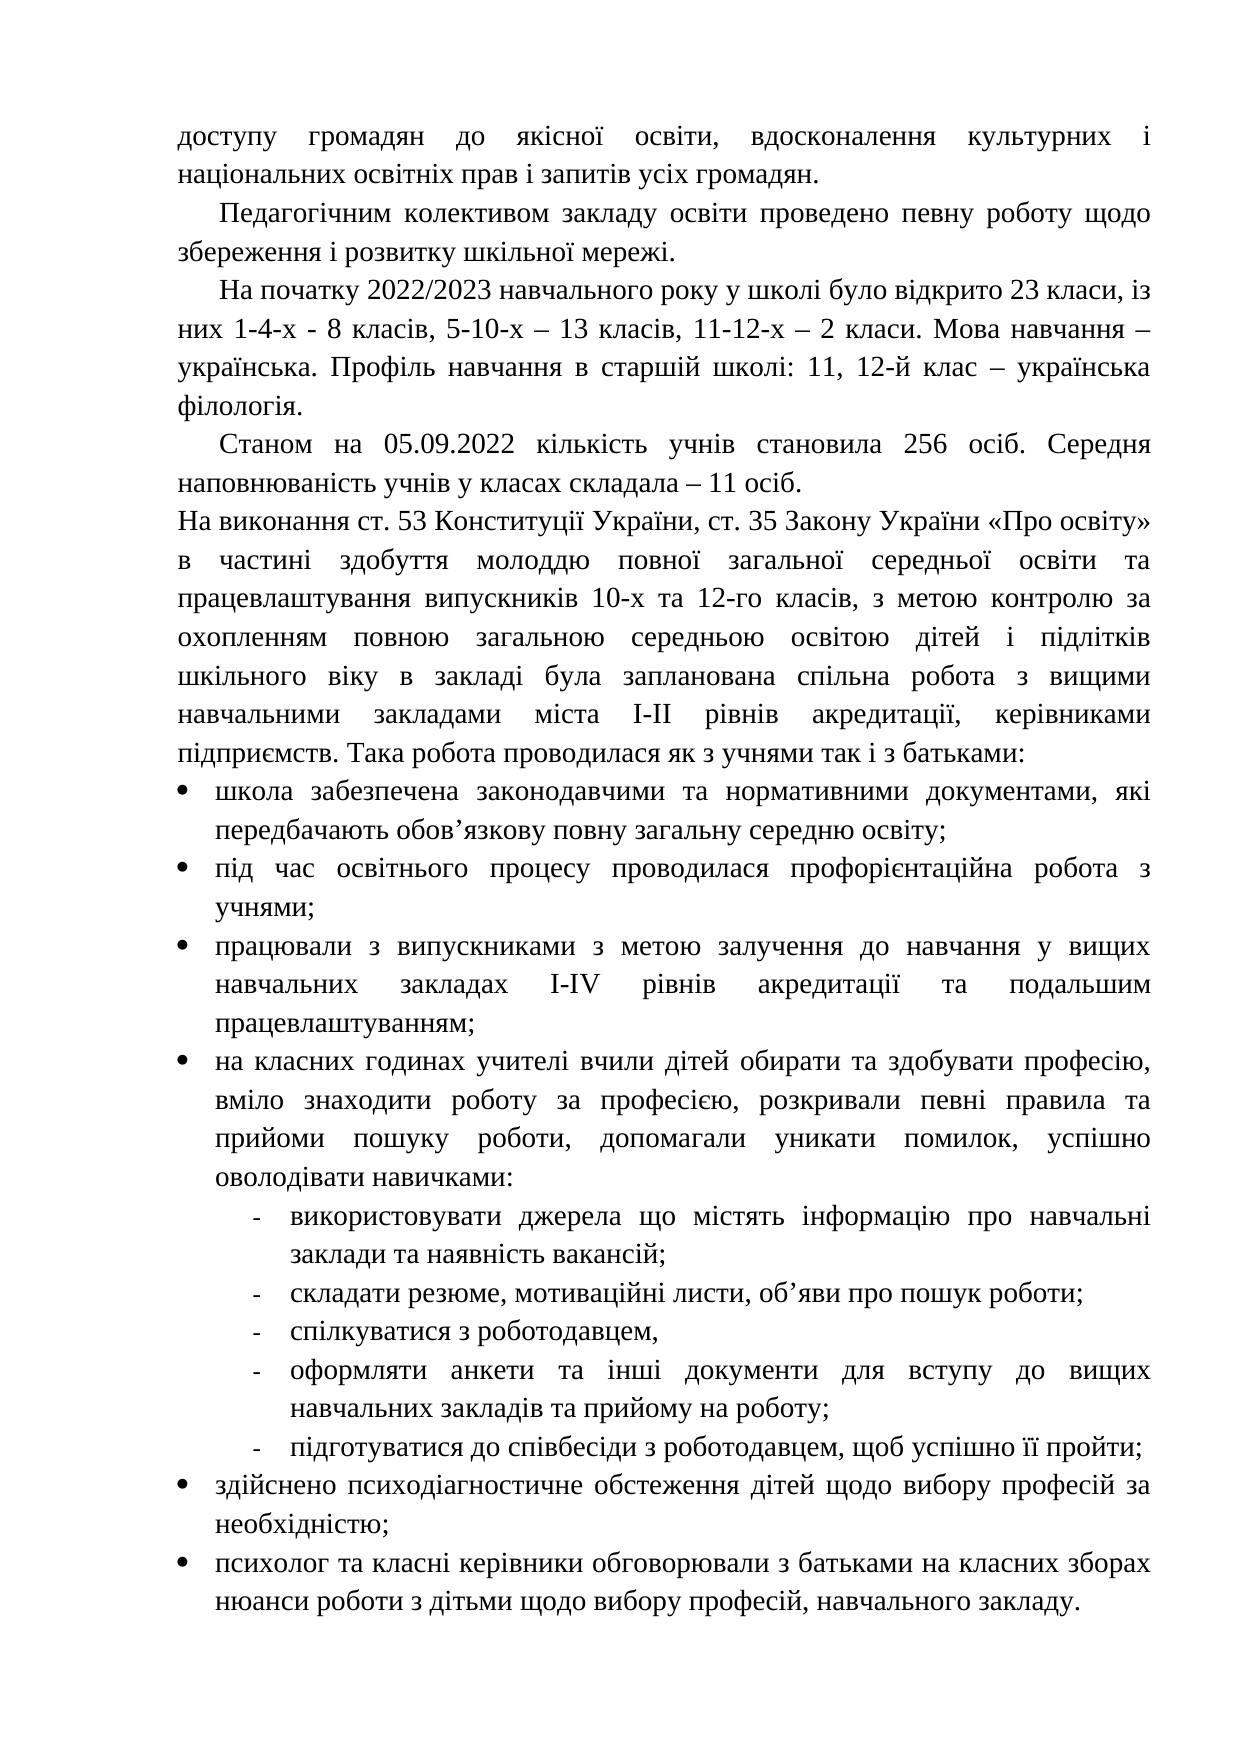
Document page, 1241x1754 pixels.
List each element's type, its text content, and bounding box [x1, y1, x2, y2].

list школа забезпечена законодавчими та нормативними документами, які передбачають обов’язкову повну загальну середню освіту; [177, 773, 1152, 846]
list під час освітнього процесу проводилася профорієнтаційна робота з учнями; [177, 851, 1152, 923]
list спілкуватися з роботодавцем, [252, 1313, 1152, 1347]
list оформляти анкети та інші документи для вступу до вищих навчальних закладів та прийому на роботу; [252, 1352, 1152, 1424]
list складати резюме, мотиваційні листи, об’яви про пошук роботи; [252, 1275, 1152, 1308]
list підготуватися до співбесіди з роботодавцем, щоб успішно її пройти; [252, 1429, 1152, 1462]
text На виконання ст. 53 Конституції України, ст. 35 Закону України «Про освіту» в частині здобуття молоддю повної загальної середньої освіти та працевлаштування випускників 10-х та 12-го класів, з метою контролю за охопленням повною загальною середньою освітою дітей і підлітків шкільного віку в закладі була запланована спільна робота з вищими навчальними закладами міста І-ІІ рівнів акредитації, керівниками підприємств. Така робота проводилася як з учнями так і з батьками: [177, 503, 1152, 768]
list психолог та класні керівники обговорювали з батьками на класних зборах нюанси роботи з дітьми щодо вибору професій, навчального закладу. [177, 1545, 1152, 1617]
list працювали з випускниками з метою залучення до навчання у вищих навчальних закладах І-ІV рівнів акредитації та подальшим працевлаштуванням; [177, 928, 1152, 1038]
text Станом на 05.09.2022 кількість учнів становила 256 осіб. Середня наповнюваність учнів у класах складала – 11 осіб. [177, 426, 1152, 498]
list використовувати джерела що містять інформацію про навчальні заклади та наявність вакансій; [252, 1198, 1152, 1270]
text Педагогічним колективом закладу освіти проведено певну роботу щодо збереження і розвитку шкільної мережі. [177, 195, 1152, 267]
list здійснено психодіагностичне обстеження дітей щодо вибору професій за необхідністю; [177, 1467, 1152, 1540]
text На початку 2022/2023 навчального року у школі було відкрито 23 класи, із них 1-4-х - 8 класів, 5-10-х – 13 класів, 11-12-х – 2 класи. Мова навчання – українська. Профіль навчання в старшій школі: 11, 12-й клас – українська філологія. [177, 272, 1152, 421]
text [177, 118, 1152, 190]
list на класних годинах учителі вчили дітей обирати та здобувати професію, вміло знаходити роботу за професією, розкривали певні правила та прийоми пошуку роботи, допомагали уникати помилок, успішно оволодівати навичками: [177, 1043, 1152, 1193]
